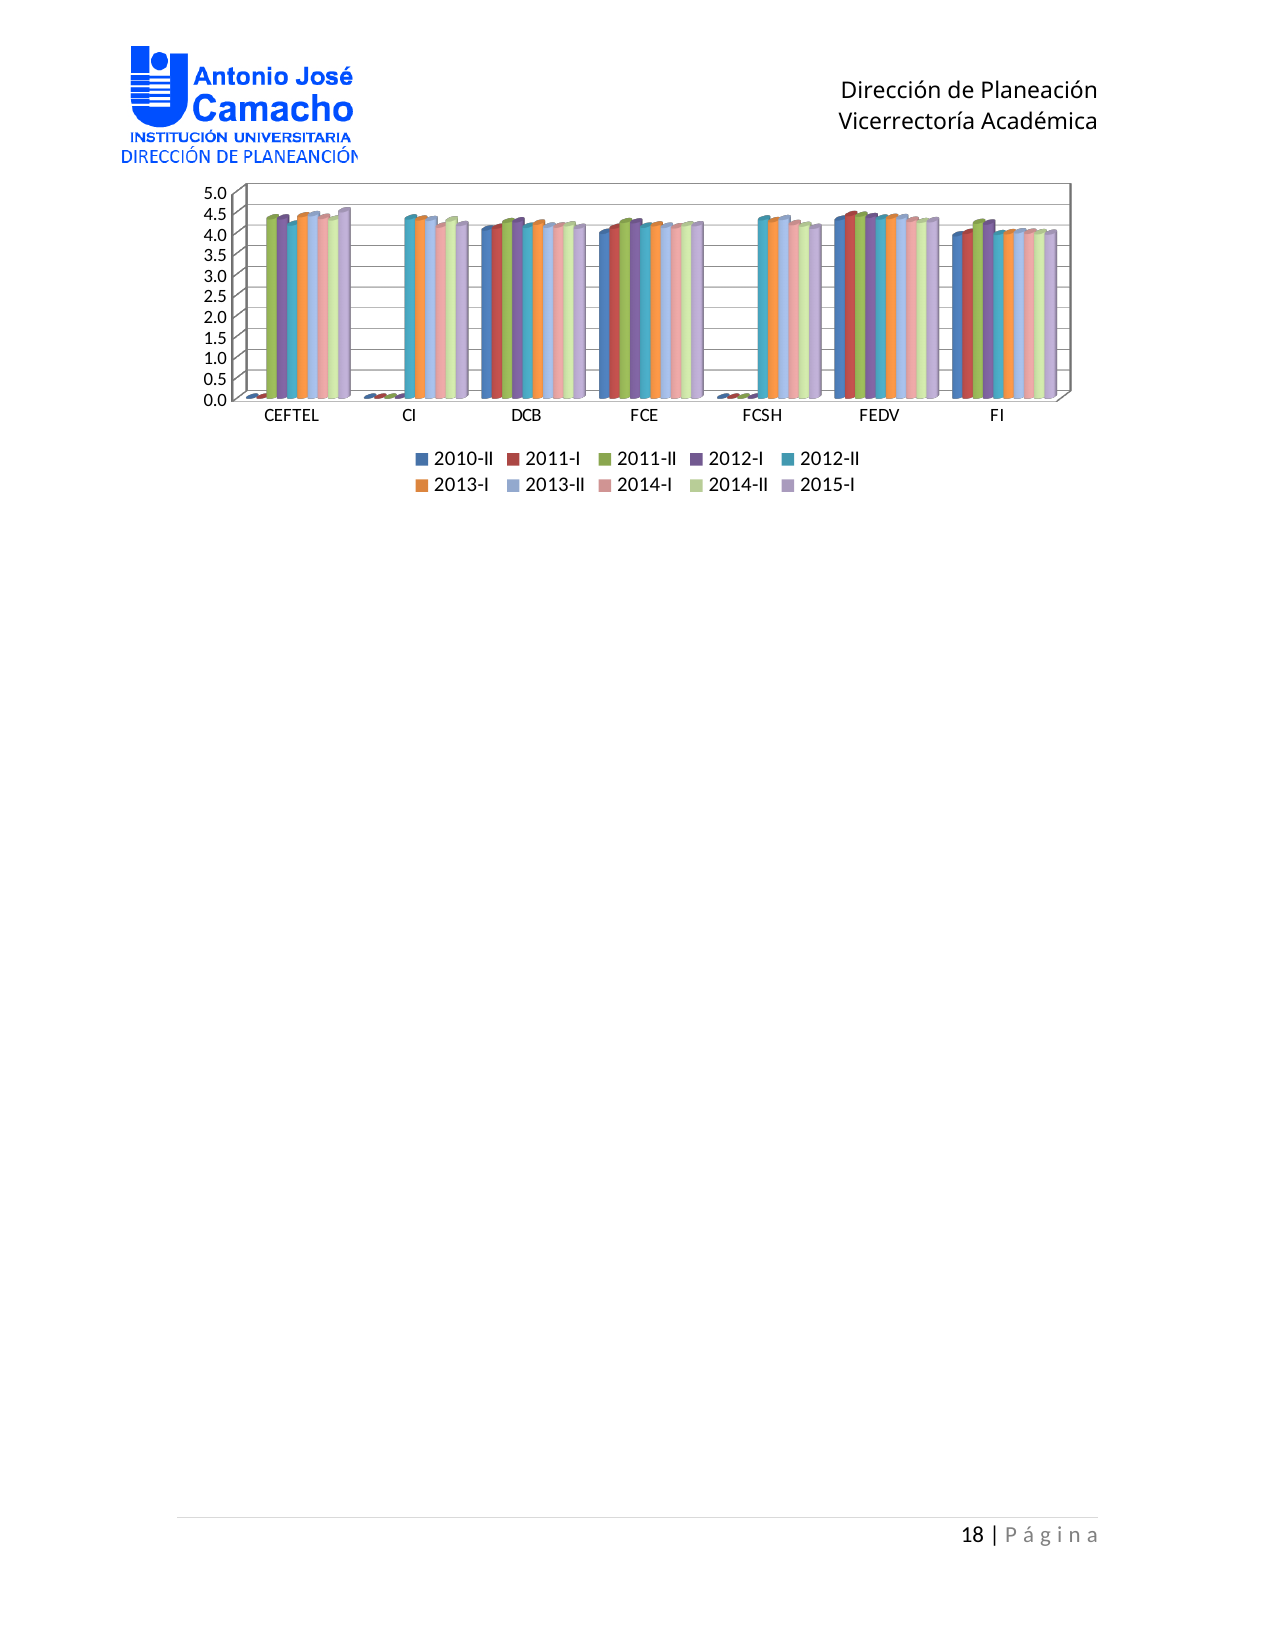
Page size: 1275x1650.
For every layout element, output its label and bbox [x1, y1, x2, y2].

picture [120, 46, 358, 165]
